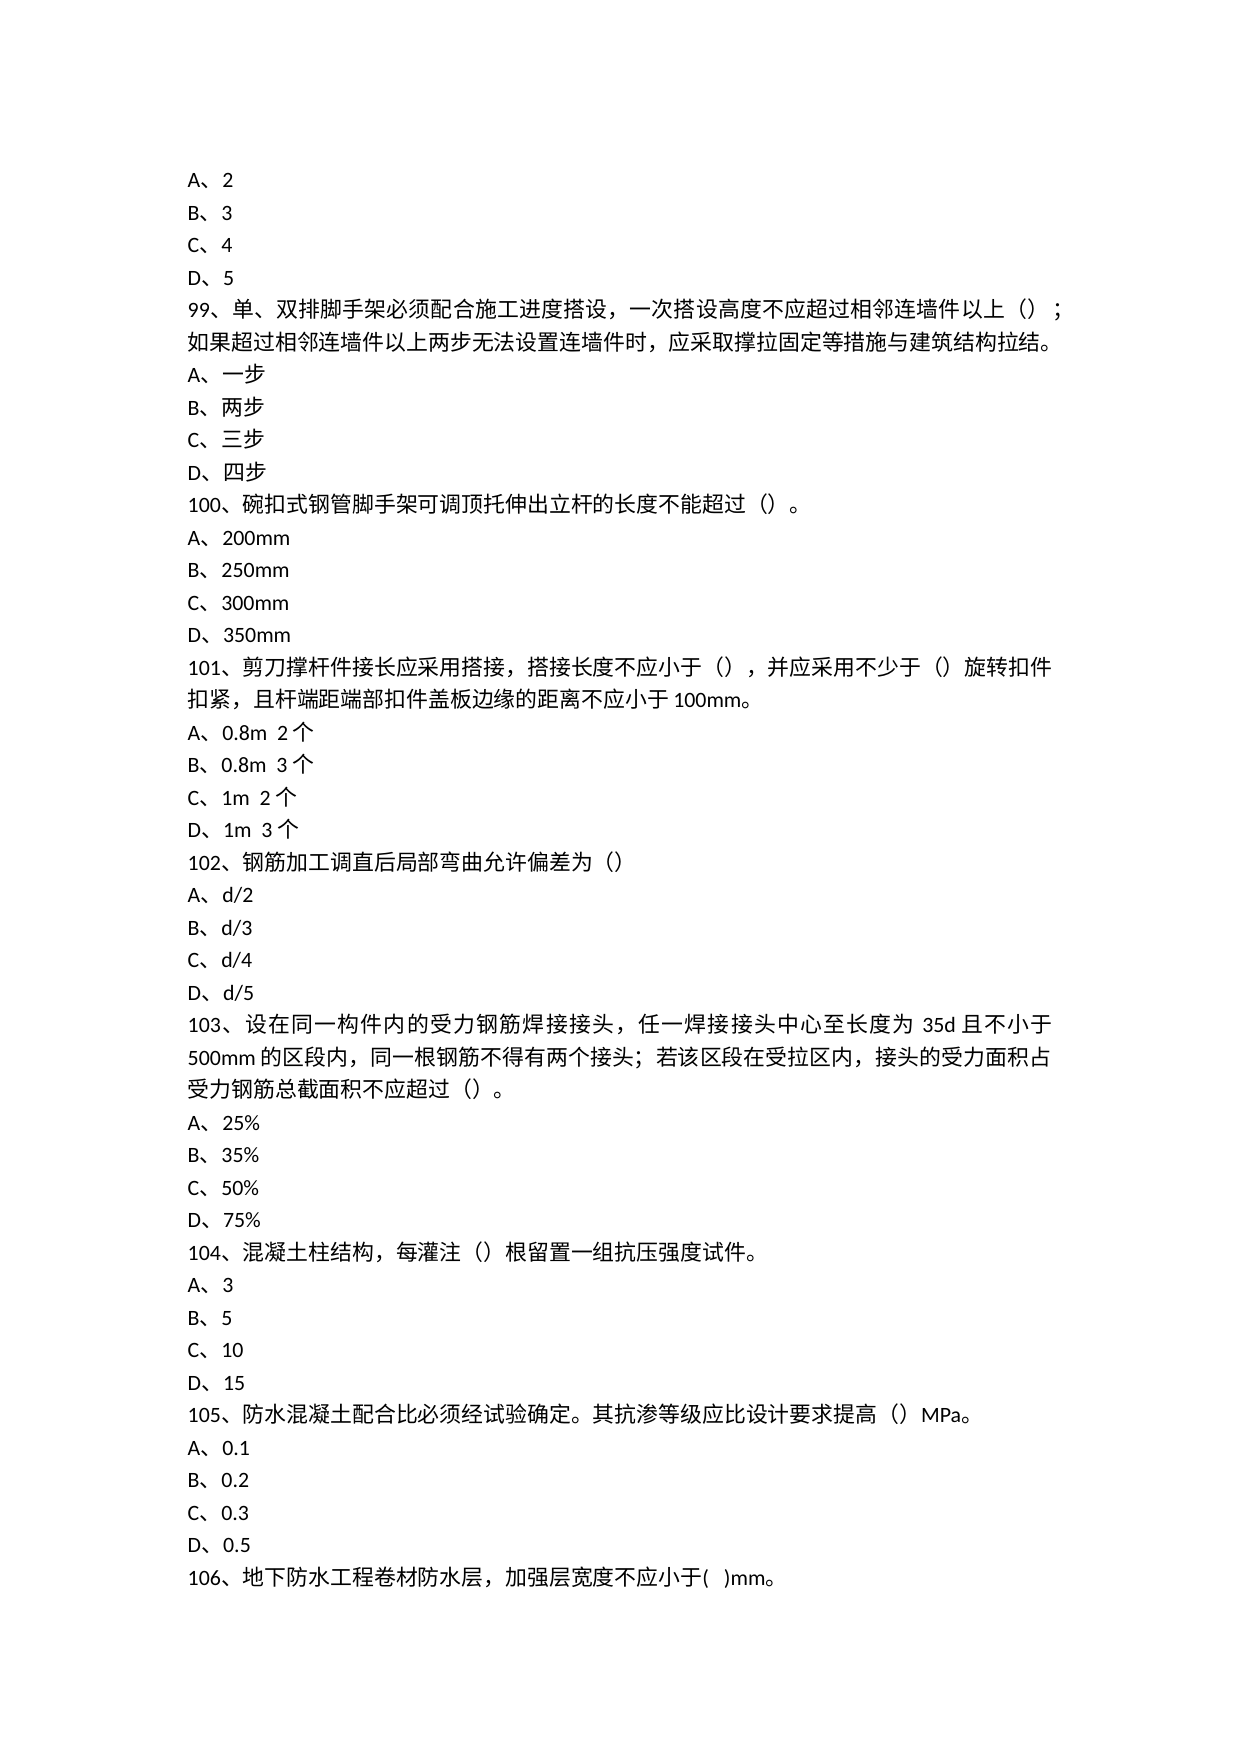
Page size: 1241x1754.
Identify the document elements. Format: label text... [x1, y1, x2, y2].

text C、10 [187, 1332, 1053, 1364]
text 103、设在同一构件内的受力钢筋焊接接头，任一焊接接头中心至长度为35d且不小于500mm的区段内，同一根钢筋不得有两个接头；若该区段在受拉区内，接头的受力面积占受力钢筋总截面积不应超过（）。 [187, 1007, 1053, 1104]
text A、0.8m 2个 [187, 714, 1053, 747]
text D、d/5 [187, 974, 1053, 1007]
text 101、剪刀撑杆件接长应采用搭接，搭接长度不应小于（），并应采用不少于（）旋转扣件扣紧，且杆端距端部扣件盖板边缘的距离不应小于100mm。 [187, 649, 1053, 714]
text D、350mm [187, 617, 1053, 649]
text B、3 [187, 194, 1053, 227]
text 99、单、双排脚手架必须配合施工进度搭设，一次搭设高度不应超过相邻连墙件以上（）；如果超过相邻连墙件以上两步无法设置连墙件时，应采取撑拉固定等措施与建筑结构拉结。 [187, 292, 1053, 357]
text 102、钢筋加工调直后局部弯曲允许偏差为（） [187, 844, 1053, 877]
text C、d/4 [187, 942, 1053, 974]
text B、d/3 [187, 909, 1053, 942]
text C、300mm [187, 584, 1053, 617]
text C、三步 [187, 422, 1053, 454]
text D、0.5 [187, 1527, 1053, 1559]
text B、两步 [187, 389, 1053, 422]
text B、5 [187, 1299, 1053, 1332]
text 106、地下防水工程卷材防水层，加强层宽度不应小于( )mm。 [187, 1559, 1053, 1592]
text D、75% [187, 1202, 1053, 1234]
text D、1m 3个 [187, 812, 1053, 844]
text A、0.1 [187, 1429, 1053, 1462]
text A、一步 [187, 357, 1053, 389]
text B、0.8m 3个 [187, 747, 1053, 779]
text A、3 [187, 1267, 1053, 1299]
text A、25% [187, 1104, 1053, 1137]
text B、250mm [187, 552, 1053, 584]
text 104、混凝土柱结构，每灌注（）根留置一组抗压强度试件。 [187, 1234, 1053, 1267]
text A、2 [187, 162, 1053, 194]
text D、5 [187, 259, 1053, 292]
text 105、防水混凝土配合比必须经试验确定。其抗渗等级应比设计要求提高（）MPa。 [187, 1397, 1053, 1429]
text D、四步 [187, 454, 1053, 487]
text B、35% [187, 1137, 1053, 1169]
text C、50% [187, 1169, 1053, 1202]
text A、200mm [187, 519, 1053, 552]
text C、1m 2个 [187, 779, 1053, 812]
text C、0.3 [187, 1494, 1053, 1527]
text 100、碗扣式钢管脚手架可调顶托伸出立杆的长度不能超过（）。 [187, 487, 1053, 519]
text C、4 [187, 227, 1053, 259]
text B、0.2 [187, 1462, 1053, 1494]
text D、15 [187, 1364, 1053, 1397]
text A、d/2 [187, 877, 1053, 909]
